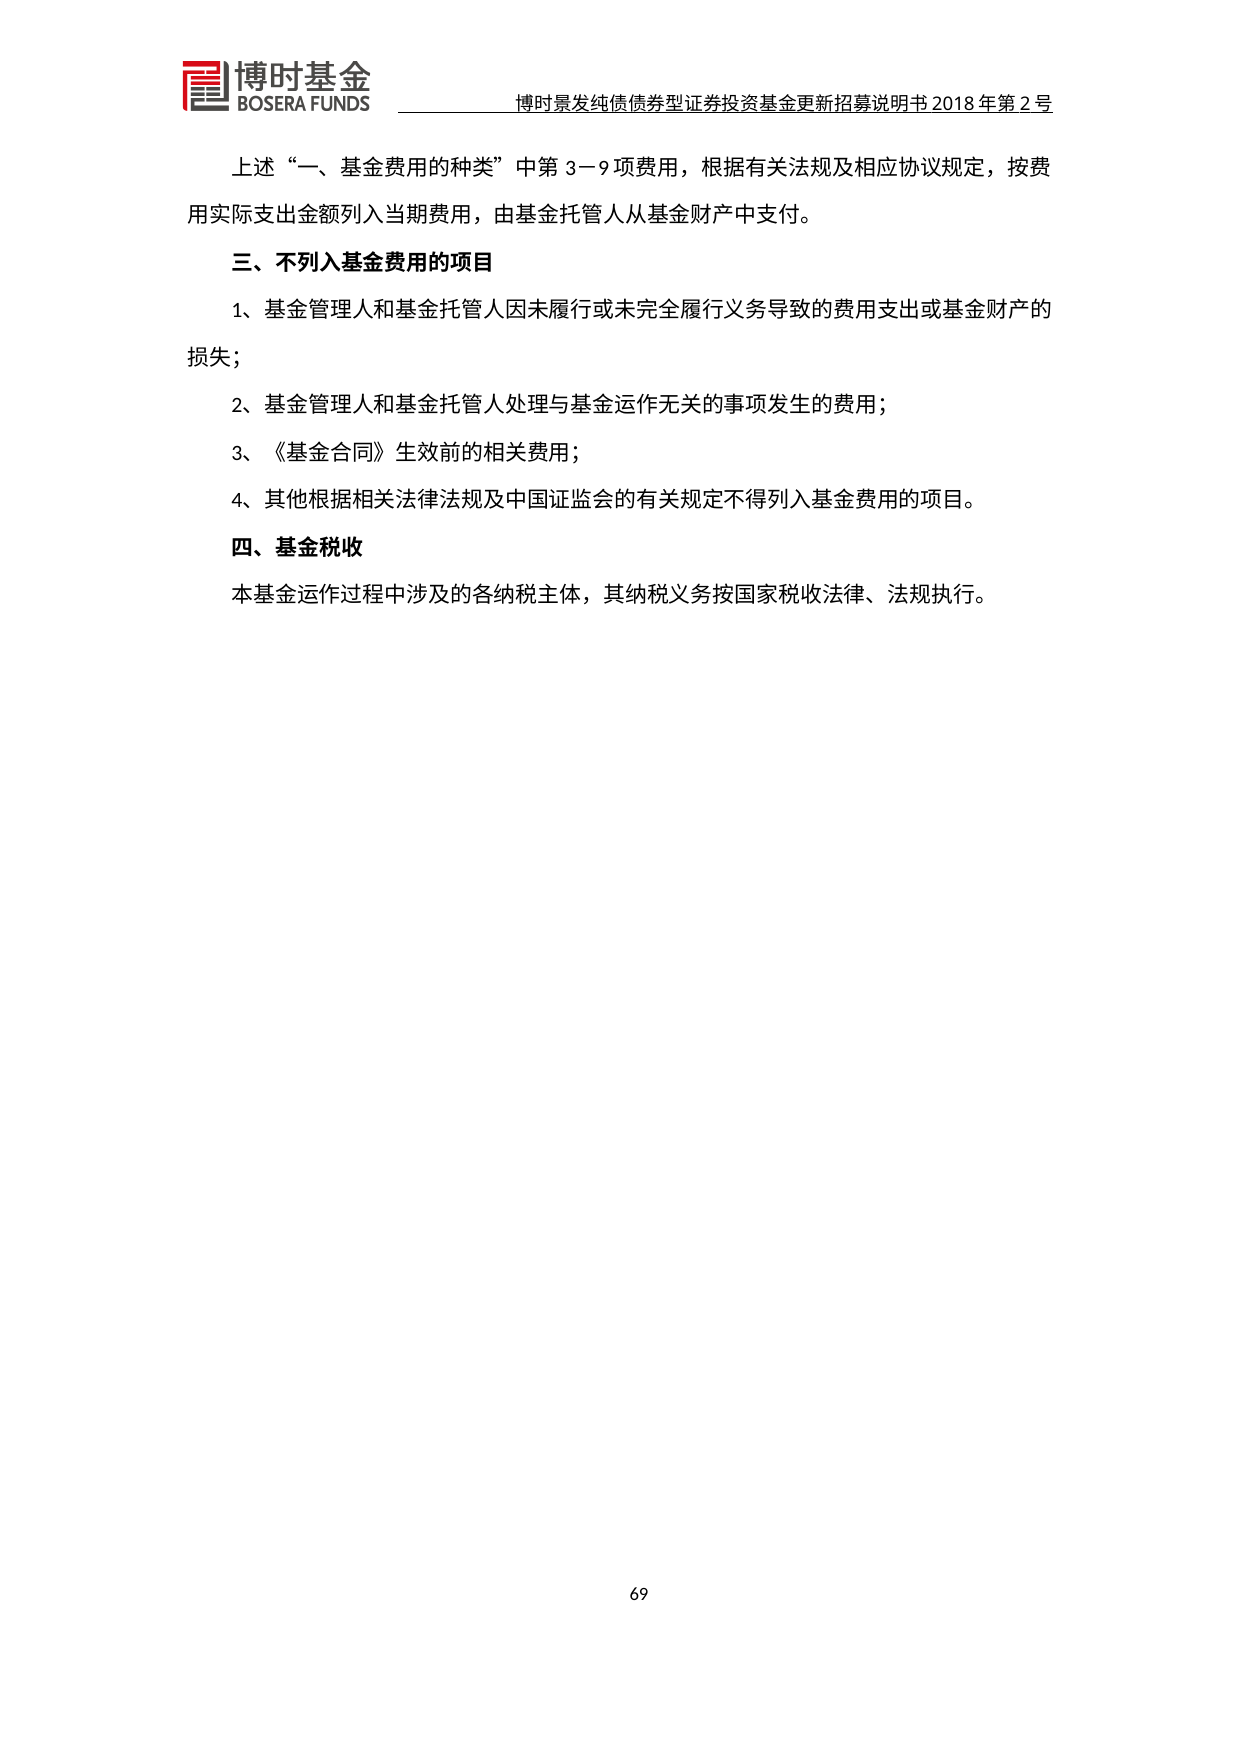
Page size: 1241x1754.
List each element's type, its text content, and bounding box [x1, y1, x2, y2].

text 上述“一、基金费用的种类”中第3－9项费用，根据有关法规及相应协议规定，按费用实际支出金额列入当期费用，由基金托管人从基金财产中支付。 [187, 150, 1053, 229]
text 四、基金税收 [187, 530, 1053, 562]
text 3、《基金合同》生效前的相关费用； [187, 435, 1053, 467]
text 1、基金管理人和基金托管人因未履行或未完全履行义务导致的费用支出或基金财产的损失； [187, 292, 1053, 372]
text 本基金运作过程中涉及的各纳税主体，其纳税义务按国家税收法律、法规执行。 [187, 577, 1053, 609]
text 4、其他根据相关法律法规及中国证监会的有关规定不得列入基金费用的项目。 [187, 482, 1053, 514]
text 三、不列入基金费用的项目 [187, 245, 1053, 277]
picture [182, 61, 371, 111]
text 2、基金管理人和基金托管人处理与基金运作无关的事项发生的费用； [187, 387, 1053, 419]
